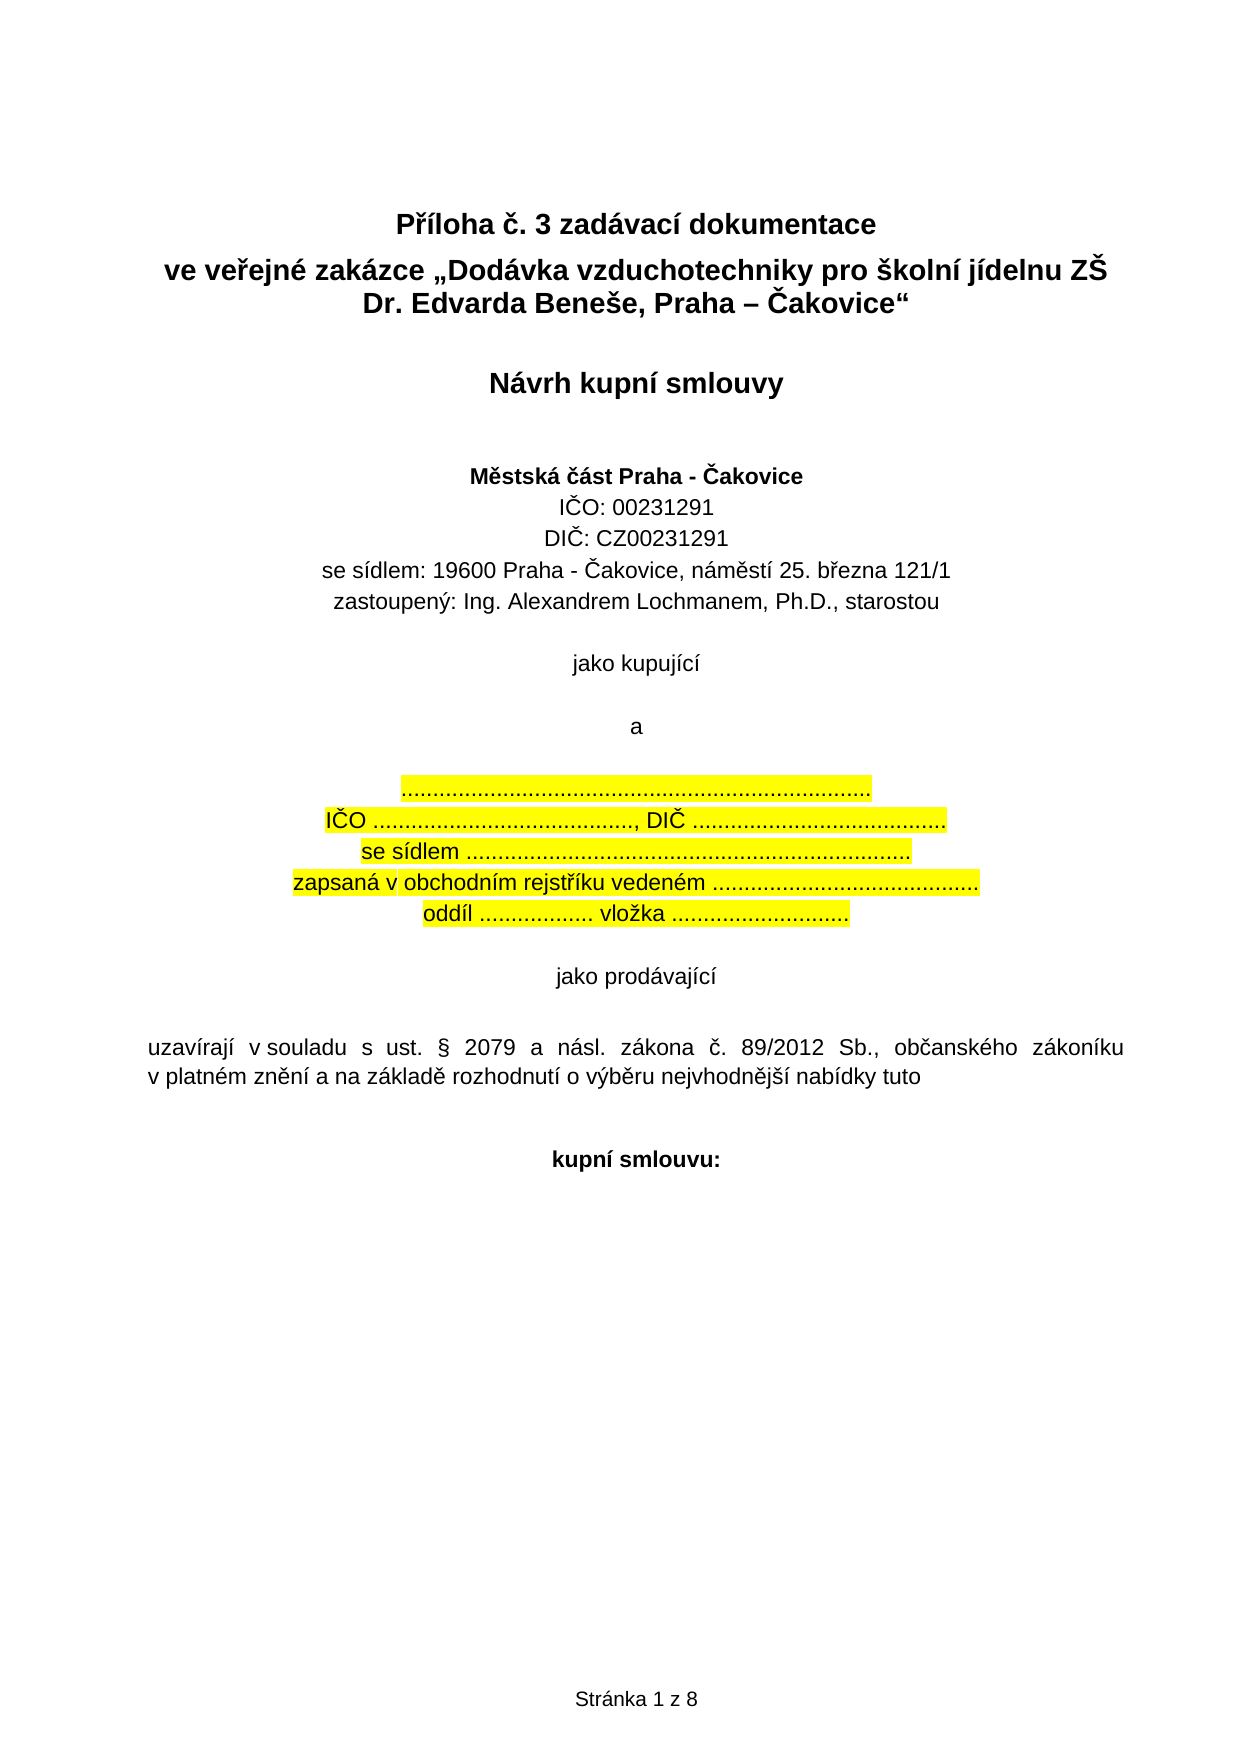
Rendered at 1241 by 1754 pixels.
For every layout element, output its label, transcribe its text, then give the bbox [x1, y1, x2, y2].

subtitle Příloha č. 3 zadávací dokumentace [148, 207, 1125, 240]
text kupní smlouvu: [148, 1143, 1125, 1173]
text jako prodávající [148, 958, 1125, 989]
text oddíl .................. vložka ............................ [148, 896, 1125, 927]
text ve veřejné zakázce „Dodávka vzduchotechniky pro školní jídelnu ZŠ Dr. Edvarda Beneše, Praha – Čakovice“ [148, 253, 1125, 320]
text Městská část Praha - Čakovice [148, 458, 1125, 489]
text zapsaná v obchodním rejstříku vedeném .......................................... [148, 864, 1125, 896]
text se sídlem: 19600 Praha - Čakovice, náměstí 25. března 121/1 [148, 552, 1125, 583]
text se sídlem ...................................................................... [148, 833, 1125, 864]
text IČO: 00231291 [148, 489, 1125, 521]
text zastoupený: Ing. Alexandrem Lochmanem, Ph.D., starostou [148, 583, 1125, 614]
text IČO ........................................., DIČ ........................................ [148, 802, 1125, 833]
text a [148, 708, 1125, 739]
text .......................................................................... [148, 771, 1125, 802]
text jako kupující [148, 646, 1125, 677]
subtitle Návrh kupní smlouvy [148, 366, 1125, 399]
text uzavírají v souladu s ust. § násl. zákona č. 89/2012 Sb., občanského zákoníku v platném znění a na základě rozhodnutí o výběru nejvhodnější nabídky tuto [148, 1031, 1125, 1089]
text DIČ: CZ00231291 [148, 521, 1125, 552]
